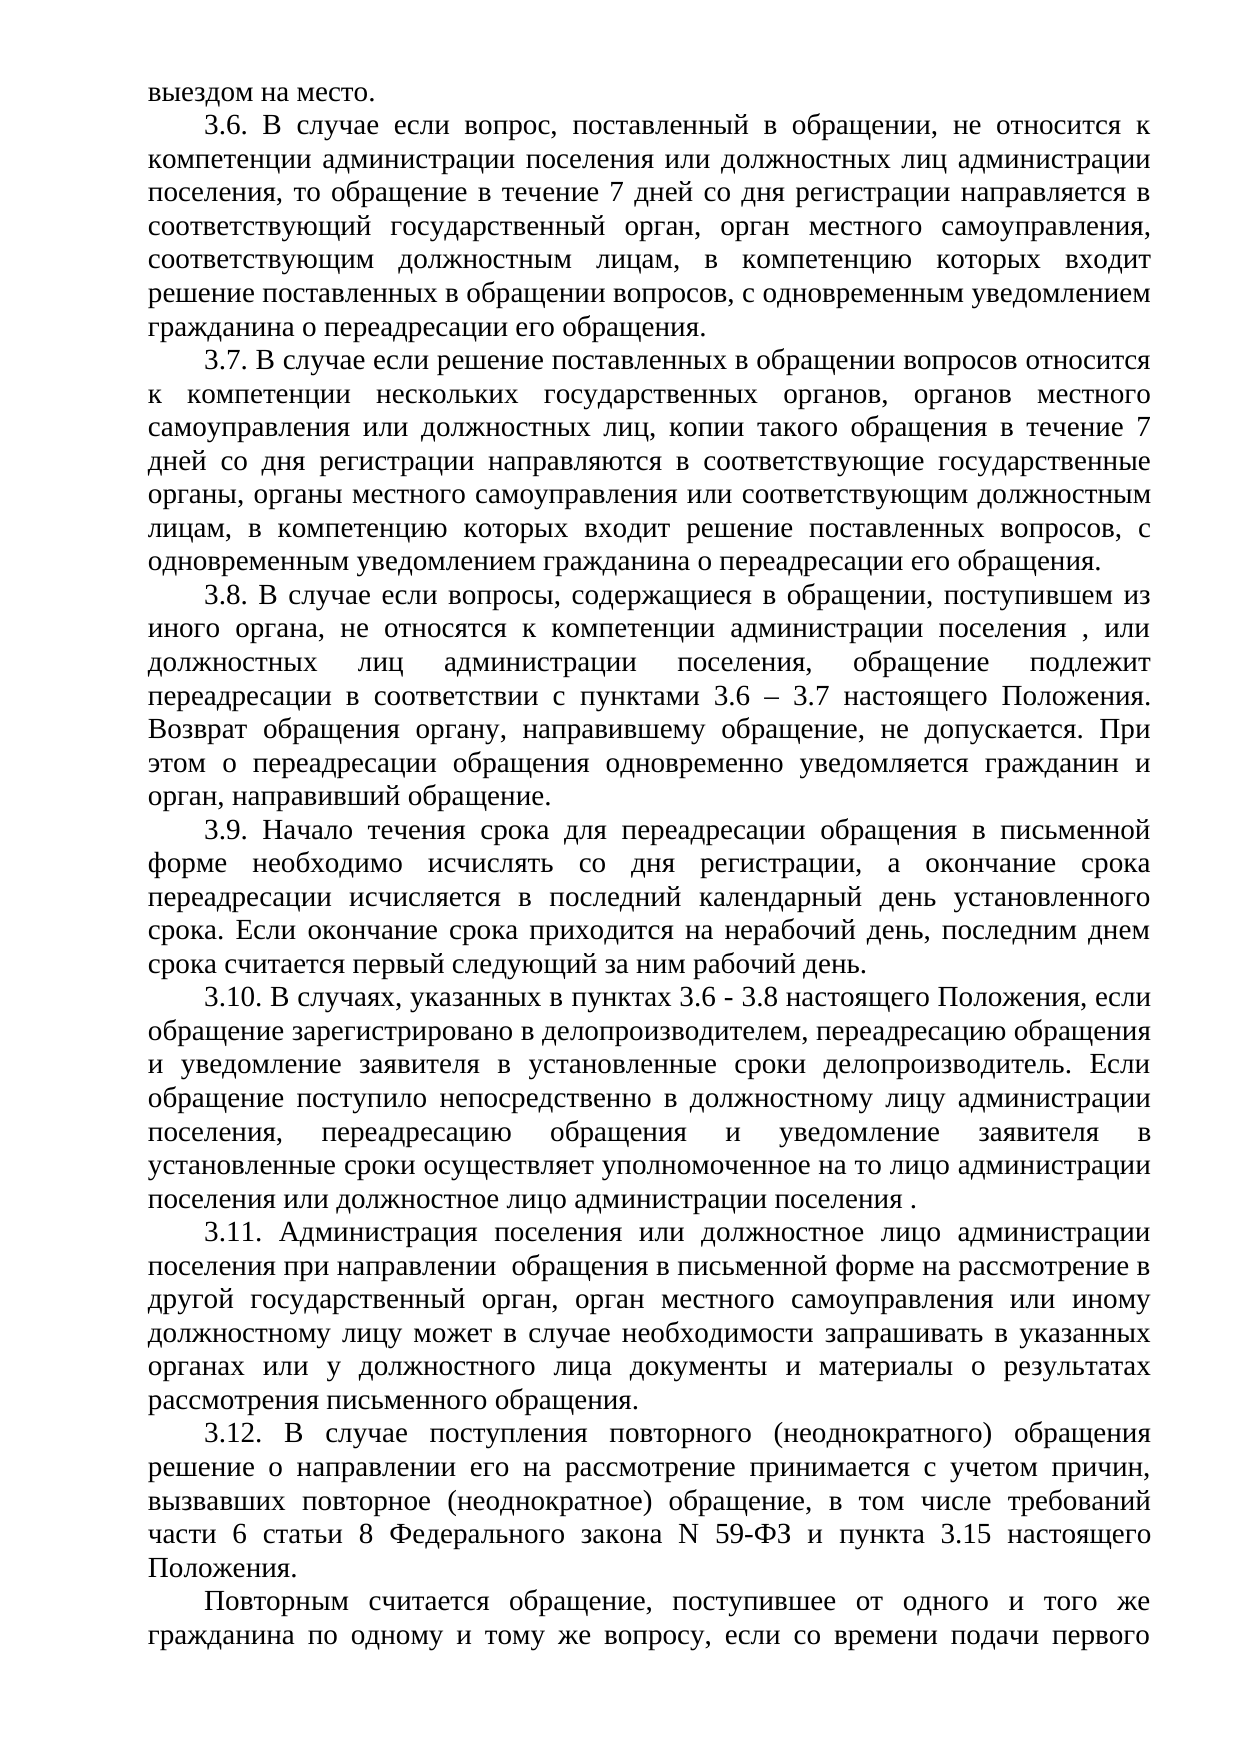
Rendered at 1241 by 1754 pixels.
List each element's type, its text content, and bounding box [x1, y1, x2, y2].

text 3.11. Администрация поселения или должностное лицо администрации поселения при направлении обращения в письменной форме на рассмотрение в другой государственный орган, орган местного самоуправления или иному должностному лицу может в случае необходимости запрашивать в указанных органах или у должностного лица документы и материалы о результатах рассмотрения письменного обращения. [148, 1214, 1152, 1416]
text 3.7. В случае если решение поставленных в обращении вопросов относится к компетенции нескольких государственных органов, органов местного самоуправления или должностных лиц, копии такого обращения в течение 7 дней со дня регистрации направляются в соответствующие государственные органы, органы местного самоуправления или соответствующим должностным лицам, в компетенцию которых входит решение поставленных вопросов, с одновременным уведомлением гражданина о переадресации его обращения. [148, 342, 1152, 577]
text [148, 1583, 1152, 1650]
text 3.10. В случаях, указанных в пунктах 3.6 - 3.8 настоящего Положения, если обращение зарегистрировано в делопроизводителем, переадресацию обращения и уведомление заявителя в установленные сроки делопроизводитель. Если обращение поступило непосредственно в должностному лицу администрации поселения, переадресацию обращения и уведомление заявителя в установленные сроки осуществляет уполномоченное на то лицо администрации поселения или должностное лицо администрации поселения . [148, 979, 1152, 1214]
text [148, 74, 1152, 107]
text 3.9. Начало течения срока для переадресации обращения в письменной форме необходимо исчислять со дня регистрации, а окончание срока переадресации исчисляется в последний календарный день установленного срока. Если окончание срока приходится на нерабочий день, последним днем срока считается первый следующий за ним рабочий день. [148, 812, 1152, 979]
text 3.8. В случае если вопросы, содержащиеся в обращении, поступившем из иного органа, не относятся к компетенции администрации поселения , или должностных лиц администрации поселения, обращение подлежит переадресации в соответствии с пунктами 3.6 – 3.7 настоящего Положения. Возврат обращения органу, направившему обращение, не допускается. При этом о переадресации обращения одновременно уведомляется гражданин и орган, направивший обращение. [148, 577, 1152, 812]
text 3.12. В случае поступления повторного (неоднократного) обращения решение о направлении его на рассмотрение принимается с учетом причин, вызвавших повторное (неоднократное) обращение, в том числе требований части 6 статьи 8 Федерального закона N 59-ФЗ и пункта 3.15 настоящего Положения. [148, 1416, 1152, 1583]
text 3.6. В случае если вопрос, поставленный в обращении, не относится к компетенции администрации поселения или должностных лиц администрации поселения, то обращение в течение 7 дней со дня регистрации направляется в соответствующий государственный орган, орган местного самоуправления, соответствующим должностным лицам, в компетенцию которых входит решение поставленных в обращении вопросов, с одновременным уведомлением гражданина о переадресации его обращения. [148, 107, 1152, 342]
